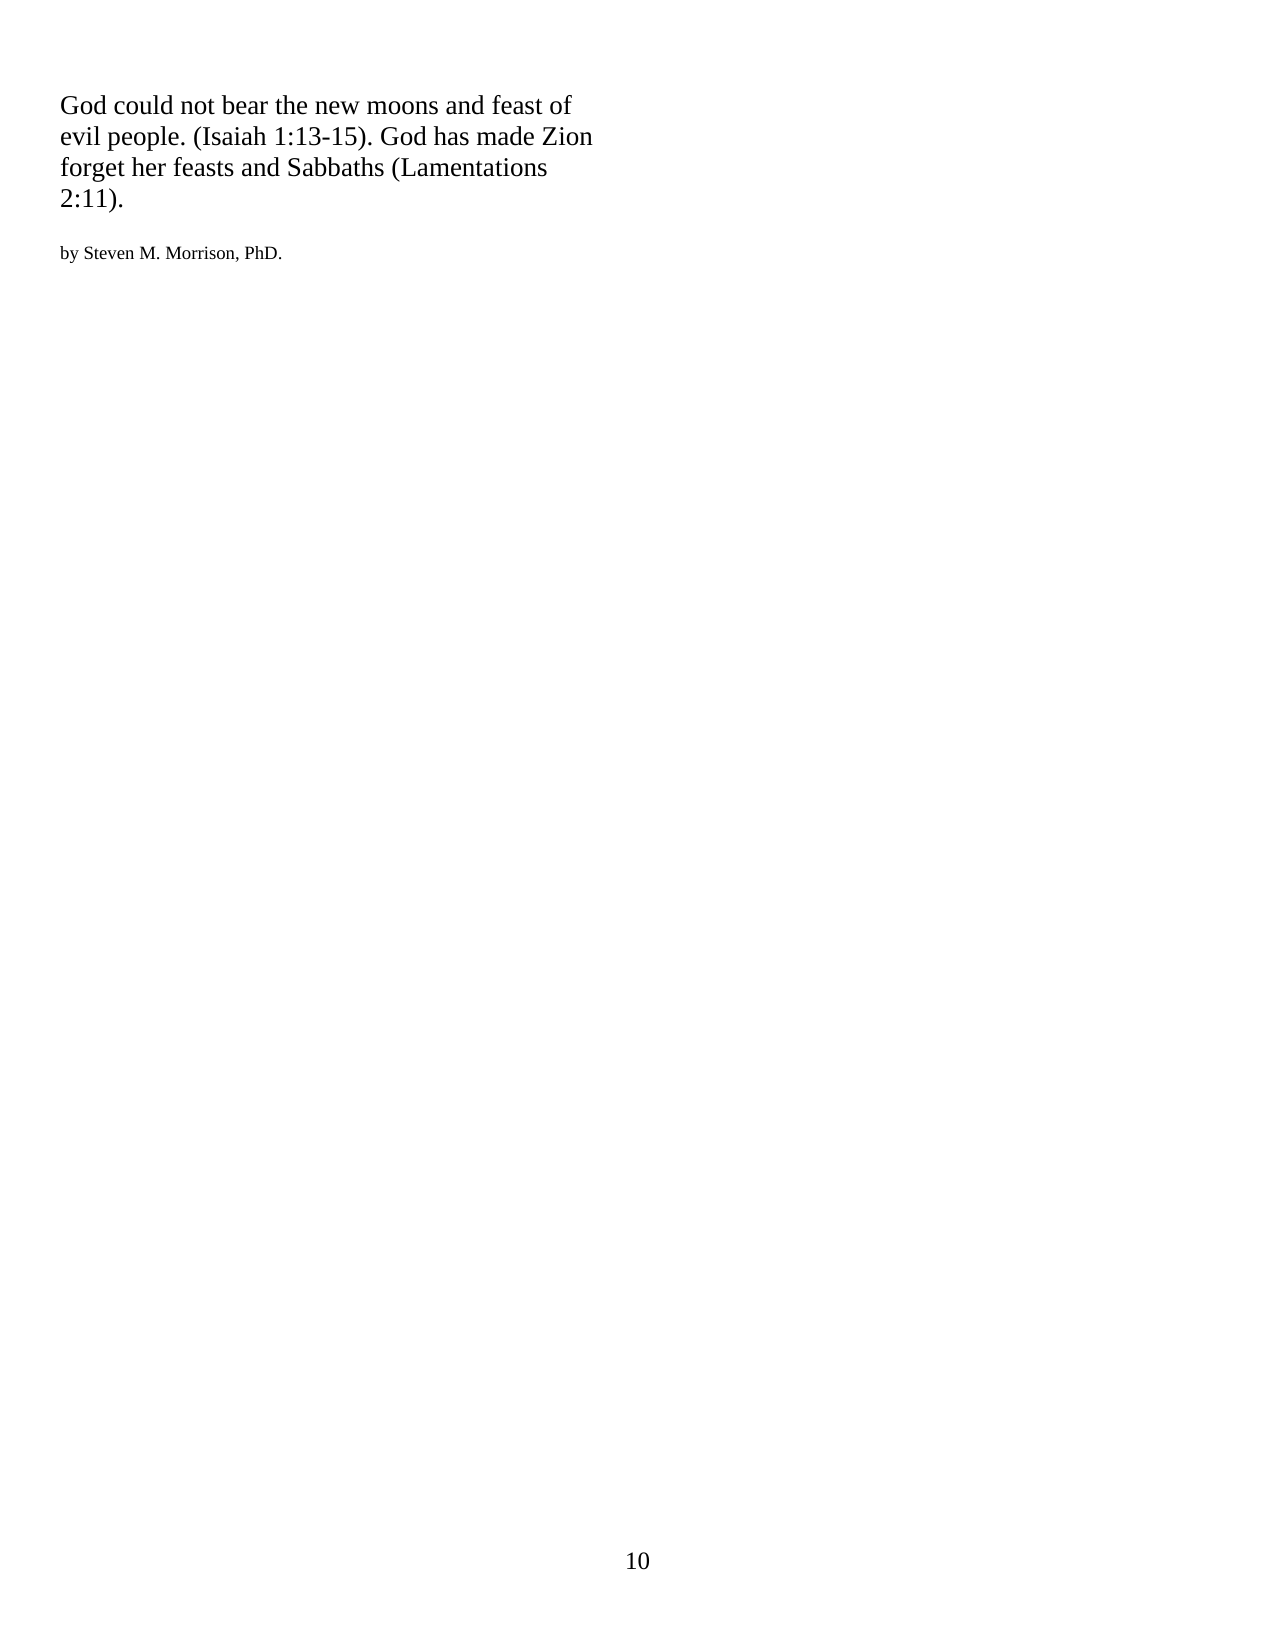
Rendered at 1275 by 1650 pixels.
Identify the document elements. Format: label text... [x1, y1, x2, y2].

text God could not bear the new moons and feast of evil people. (Isaiah 1:13-15). God has made forget her feasts and Sabbaths (Lamentations 2:11). [60, 89, 615, 213]
text by Steven M. Morrison, PhD. [60, 242, 615, 264]
